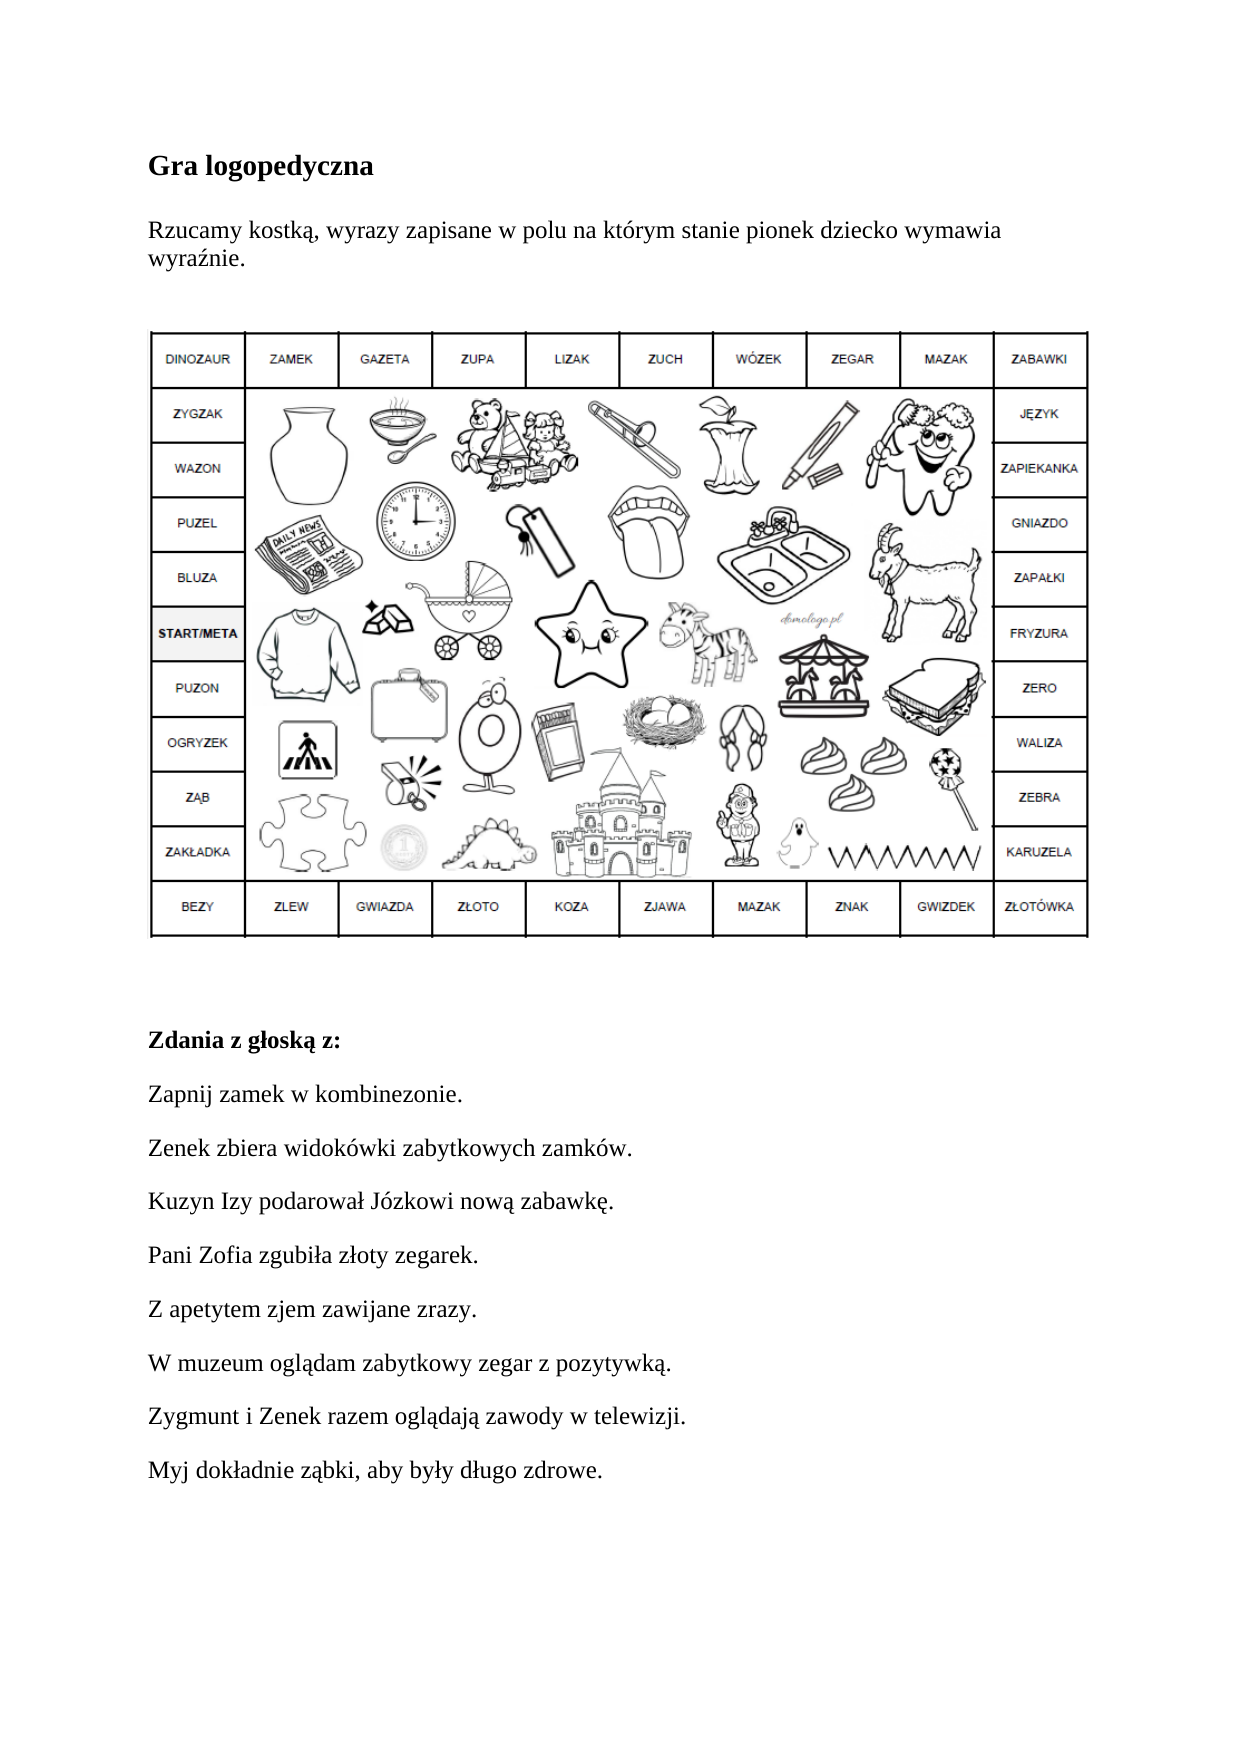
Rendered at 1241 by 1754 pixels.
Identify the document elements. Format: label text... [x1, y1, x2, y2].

text Zygmunt i Zenek razem oglądają zawody w telewizji. [148, 1401, 1093, 1430]
text Zdania z głoską z: [148, 1025, 1093, 1054]
text Zenek zbiera widokówki zabytkowych zamków. [148, 1133, 1093, 1161]
text Zapnij zamek w kombinezonie. [148, 1079, 1093, 1108]
text Z apetytem zjem zawijane zrazy. [148, 1294, 1093, 1323]
text Myj dokładnie ząbki, aby były długo zdrowe. [148, 1455, 1093, 1484]
text Pani Zofia zgubiła złoty zegarek. [148, 1240, 1093, 1269]
text Kuzyn Izy podarował Józkowi nową zabawkę. [148, 1186, 1093, 1215]
text W muzeum oglądam zabytkowy zegar z pozytywką. [148, 1348, 1093, 1376]
picture [147, 329, 1093, 939]
text Gra logopedyczna [148, 148, 1093, 181]
text Rzucamy kostką, wyrazy zapisane w polu na którym stanie pionek dziecko wymawia wyraźnie. [148, 215, 1093, 272]
